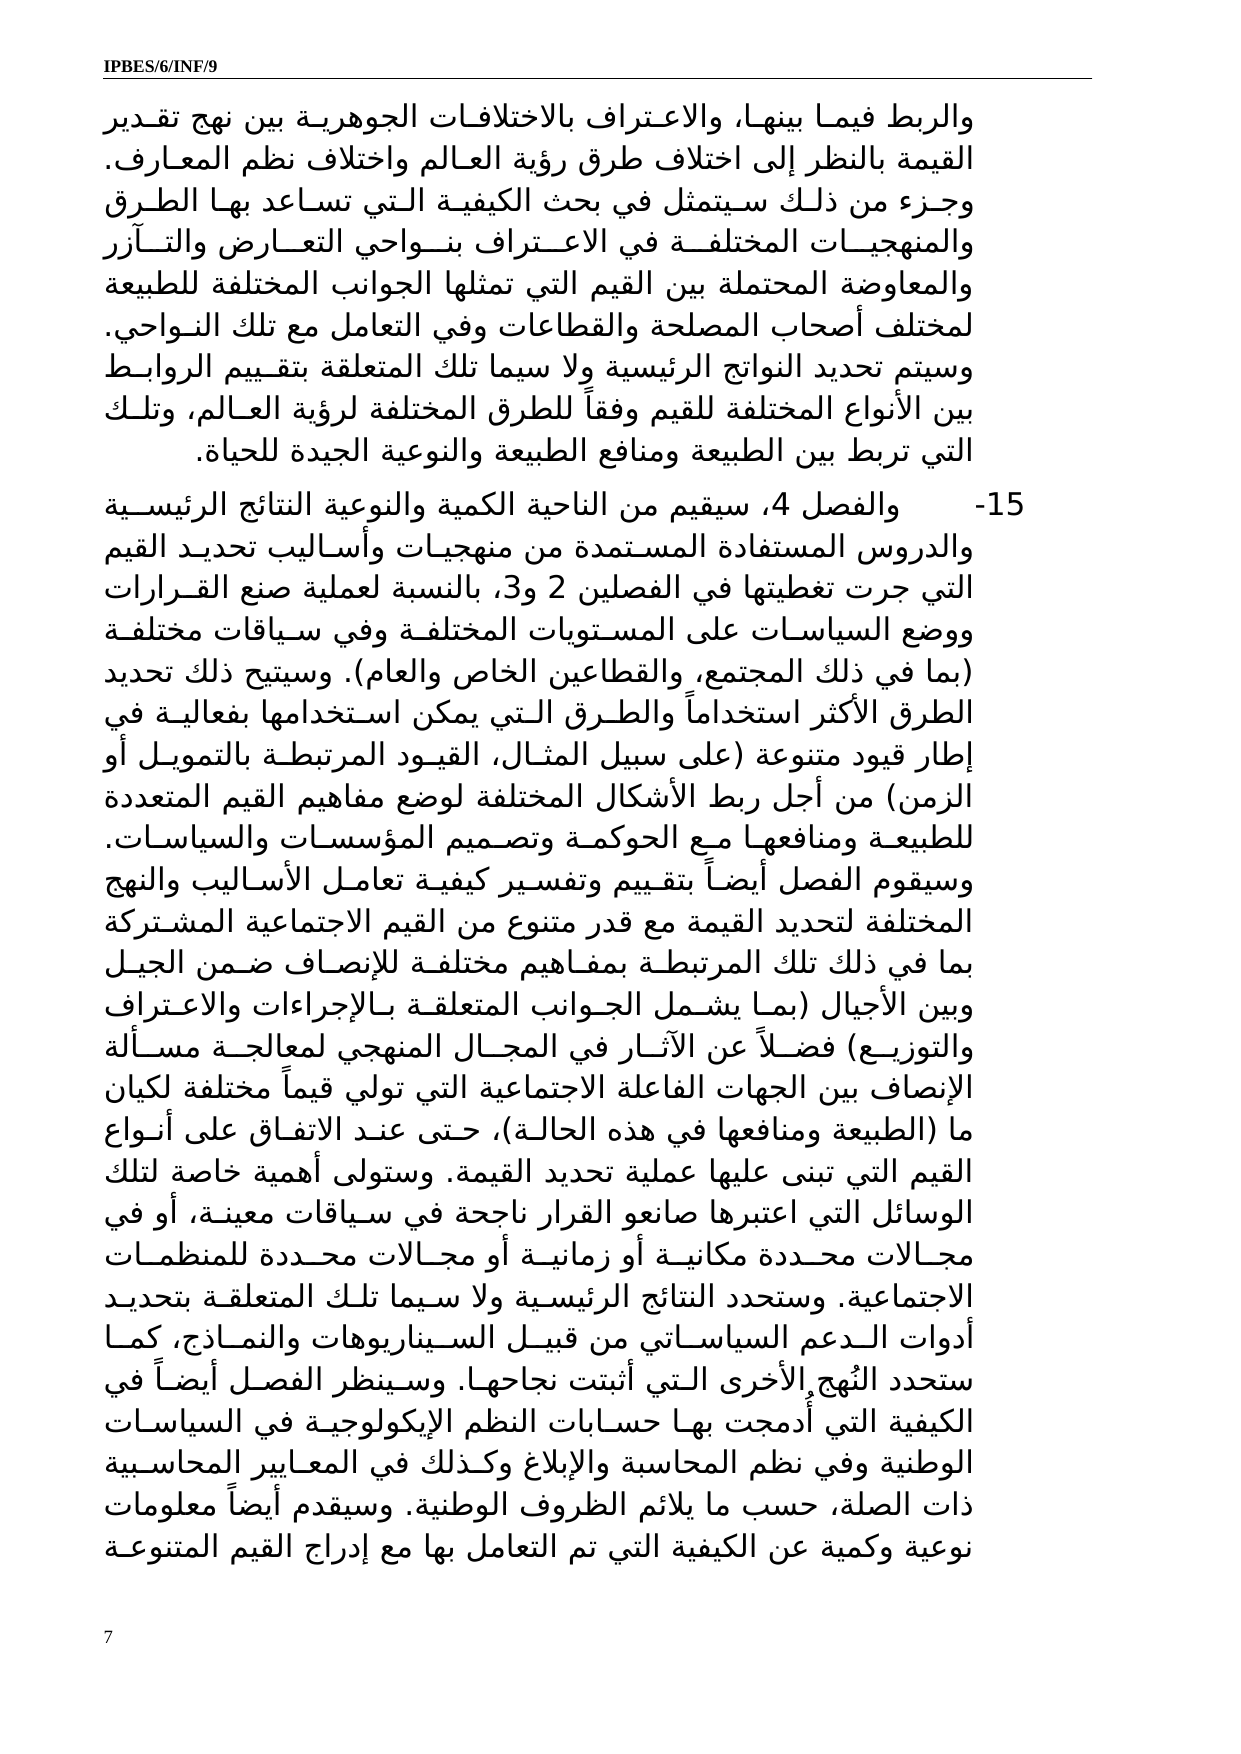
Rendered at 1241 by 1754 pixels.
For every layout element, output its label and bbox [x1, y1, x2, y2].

list [103, 482, 974, 1565]
list [103, 94, 974, 469]
